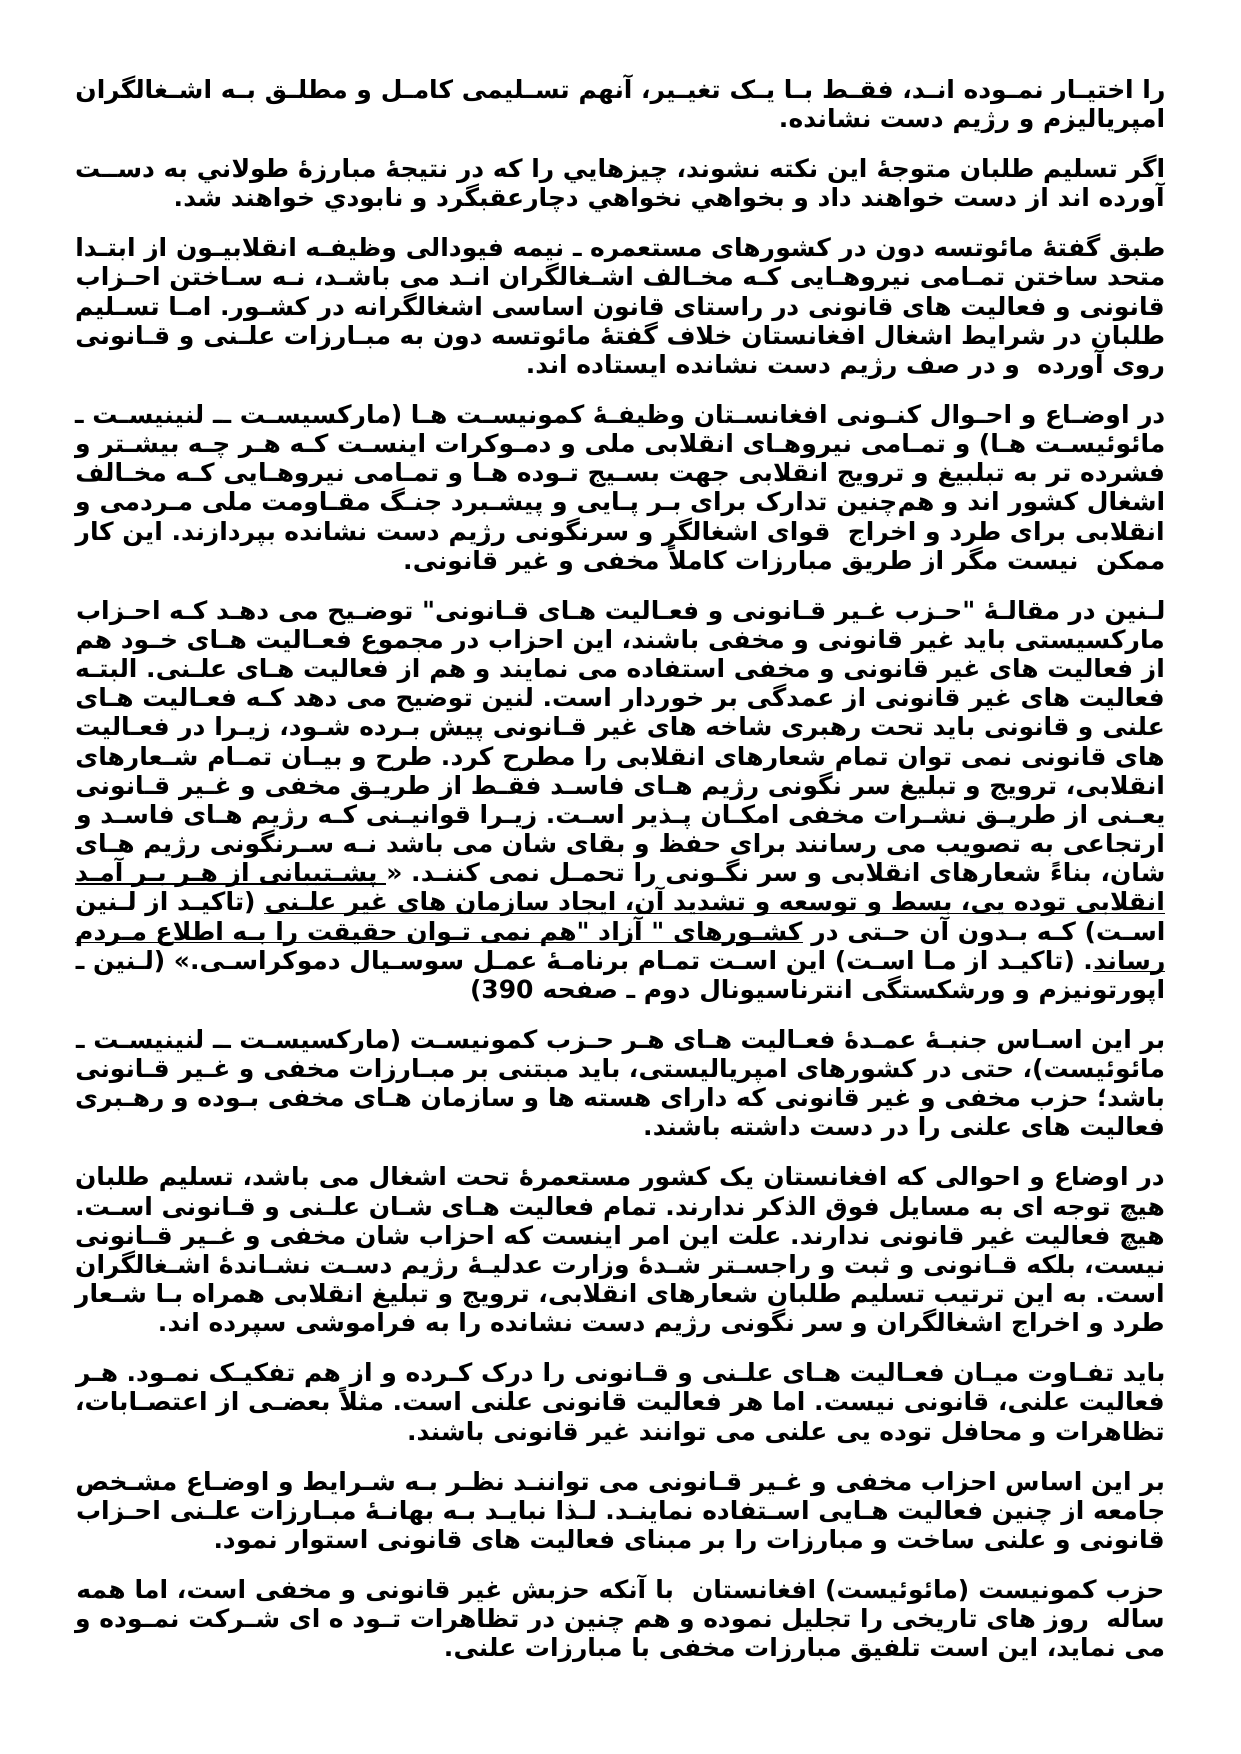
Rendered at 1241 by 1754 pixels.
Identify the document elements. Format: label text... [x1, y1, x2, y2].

text طبق گفتۀ مائوتسه دون در کشورهای مستعمره ـ نیمه فیودالی وظیفه انقلابیون از ابتدا متحد ساختن تمامی نیروهایی که مخالف اشغالگران اند می باشد، نه ساختن احزاب قانونی و فعالیت های قانونی در راستای قانون اساسی اشغالگرانه در کشور. اما تسلیم طلبان در شرایط اشغال افغانستان خلاف گفتۀ مائوتسه دون به مبارزات علنی و قانونی روی آورده و در صف رژیم دست نشانده ایستاده اند. [75, 233, 1165, 379]
text حزب کمونیست (مائوئیست) افغانستان با آنکه حزبش غیر قانونی و مخفی است، اما همه ساله روز های تاریخی را تجلیل نموده و هم چنین در تظاهرات تود ه ای شرکت نموده و می نماید، این است تلفیق مبارزات مخفی با مبارزات علنی. [75, 1575, 1165, 1662]
text لنین در مقالۀ "حزب غیر قانونی و فعالیت های قانونی" توضیح می دهد که احزاب مارکسیستی باید غیر قانونی و مخفی باشند، این احزاب در مجموع فعالیت های خود هم از فعالیت های غیر قانونی و مخفی استفاده می نمایند و هم از فعالیت های علنی. البته فعالیت های غیر قانونی از عمدگی بر خوردار است. لنین توضیح می دهد که فعالیت های علنی و قانونی باید تحت رهبری شاخه های غیر قانونی پیش برده شود، زیرا در فعالیت های قانونی نمی توان تمام شعارهای انقلابی را مطرح کرد. طرح و بیان تمام شعارهای انقلابی، ترویج و تبلیغ سر نگونی رژیم های فاسد فقط از طریق مخفی و غیر قانونی یعنی از طریق نشرات مخفی امکان پذیر است. زیرا قوانینی که رژیم های فاسد و ارتجاعی به تصویب می رسانند برای حفظ و بقای شان می باشد نه سرنگونی رژیم های شان، بناءً شعارهای انقلابی و سر نگونی را تحمل نمی کنند. « پشتیبانی از هر بر آمد انقلابی توده یی، بسط و توسعه و تشدید آن، ایجاد سازمان های غیر علنی (تاکید از لنین است) که بدون آن حتی در کشورهای " آزاد "هم نمی توان حقیقت را به اطلاع مردم رساند. (تاکید از ما است) این است تمام برنامۀ عمل سوسیال دموکراسی.» (لنین ـ اپورتونیزم و ورشکستگی انترناسیونال دوم ـ صفحه 390) [75, 596, 1165, 1004]
text در اوضاع و احوال کنونی افغانستان وظیفۀ کمونیست ها (مارکسیست ـ لنینیست ـ مائوئیست ها) و تمامی نیروهای انقلابی ملی و دموکرات اینست که هر چه بیشتر و فشرده تر به تبلبیغ و ترویج انقلابی جهت بسیج توده ها و تمامی نیروهایی که مخالف اشغال کشور اند و هم‌چنین تدارک برای بر پایی و پیشبرد جنگ مقاومت ملی مردمی و انقلابی برای طرد و اخراج قوای اشغالگر و سرنگونی رژیم دست نشانده بپردازند. این کار ممکن نیست مگر از طریق مبارزات کاملاً مخفی و غیر قانونی. [75, 400, 1165, 575]
text اگر تسلیم طلبان متوجۀ اين نكته نشوند، چيزهایي را كه در نتيجۀ مبارزۀ طولاني به دست آورده اند از دست خواهند داد و بخواهي نخواهي دچارعقبگرد و نابودي خواهند شد. [75, 154, 1165, 212]
text باید تفاوت میان فعالیت های علنی و قانونی را درک کرده و از هم تفکیک نمود. هر فعالیت علنی، قانونی نیست. اما هر فعالیت قانونی علنی است. مثلاً بعضی از اعتصابات، تظاهرات و محافل توده یی علنی می توانند غیر قانونی باشند. [75, 1358, 1165, 1446]
text بر این اساس احزاب مخفی و غیر قانونی می توانند نظر به شرایط و اوضاع مشخص جامعه از چنین فعالیت هایی استفاده نمایند. لذا نباید به بهانۀ مبارزات علنی احزاب قانونی و علنی ساخت و مبارزات را بر مبنای فعالیت های قانونی استوار نمود. [75, 1467, 1165, 1554]
text بر این اساس جنبۀ عمدۀ فعالیت های هر حزب کمونیست (مارکسیست ـ لنینیست ـ مائوئیست)، حتی در کشورهای امپریالیستی، باید مبتنی بر مبارزات مخفی و غیر قانونی باشد؛ حزب مخفی و غیر قانونی که دارای هسته ها و سازمان های مخفی بوده و رهبری فعالیت های علنی را در دست داشته باشند. [75, 1025, 1165, 1142]
text در اوضاع و احوالی که افغانستان یک کشور مستعمرۀ تحت اشغال می باشد، تسلیم طلبان هیچ توجه ای به مسایل فوق الذکر ندارند. تمام فعالیت های شان علنی و قانونی است. هیچ فعالیت غیر قانونی ندارند. علت این امر اینست که احزاب شان مخفی و غیر قانونی نیست، بلکه قانونی و ثبت و راجستر شدۀ وزارت عدلیۀ رژیم دست نشاندۀ اشغالگران است. به این ترتیب تسلیم طلبان شعارهای انقلابی، ترویج و تبلیغ انقلابی همراه با شعار طرد و اخراج اشغالگران و سر نگونی رژیم دست نشانده را به فراموشی سپرده اند. [75, 1162, 1165, 1337]
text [75, 75, 1165, 133]
